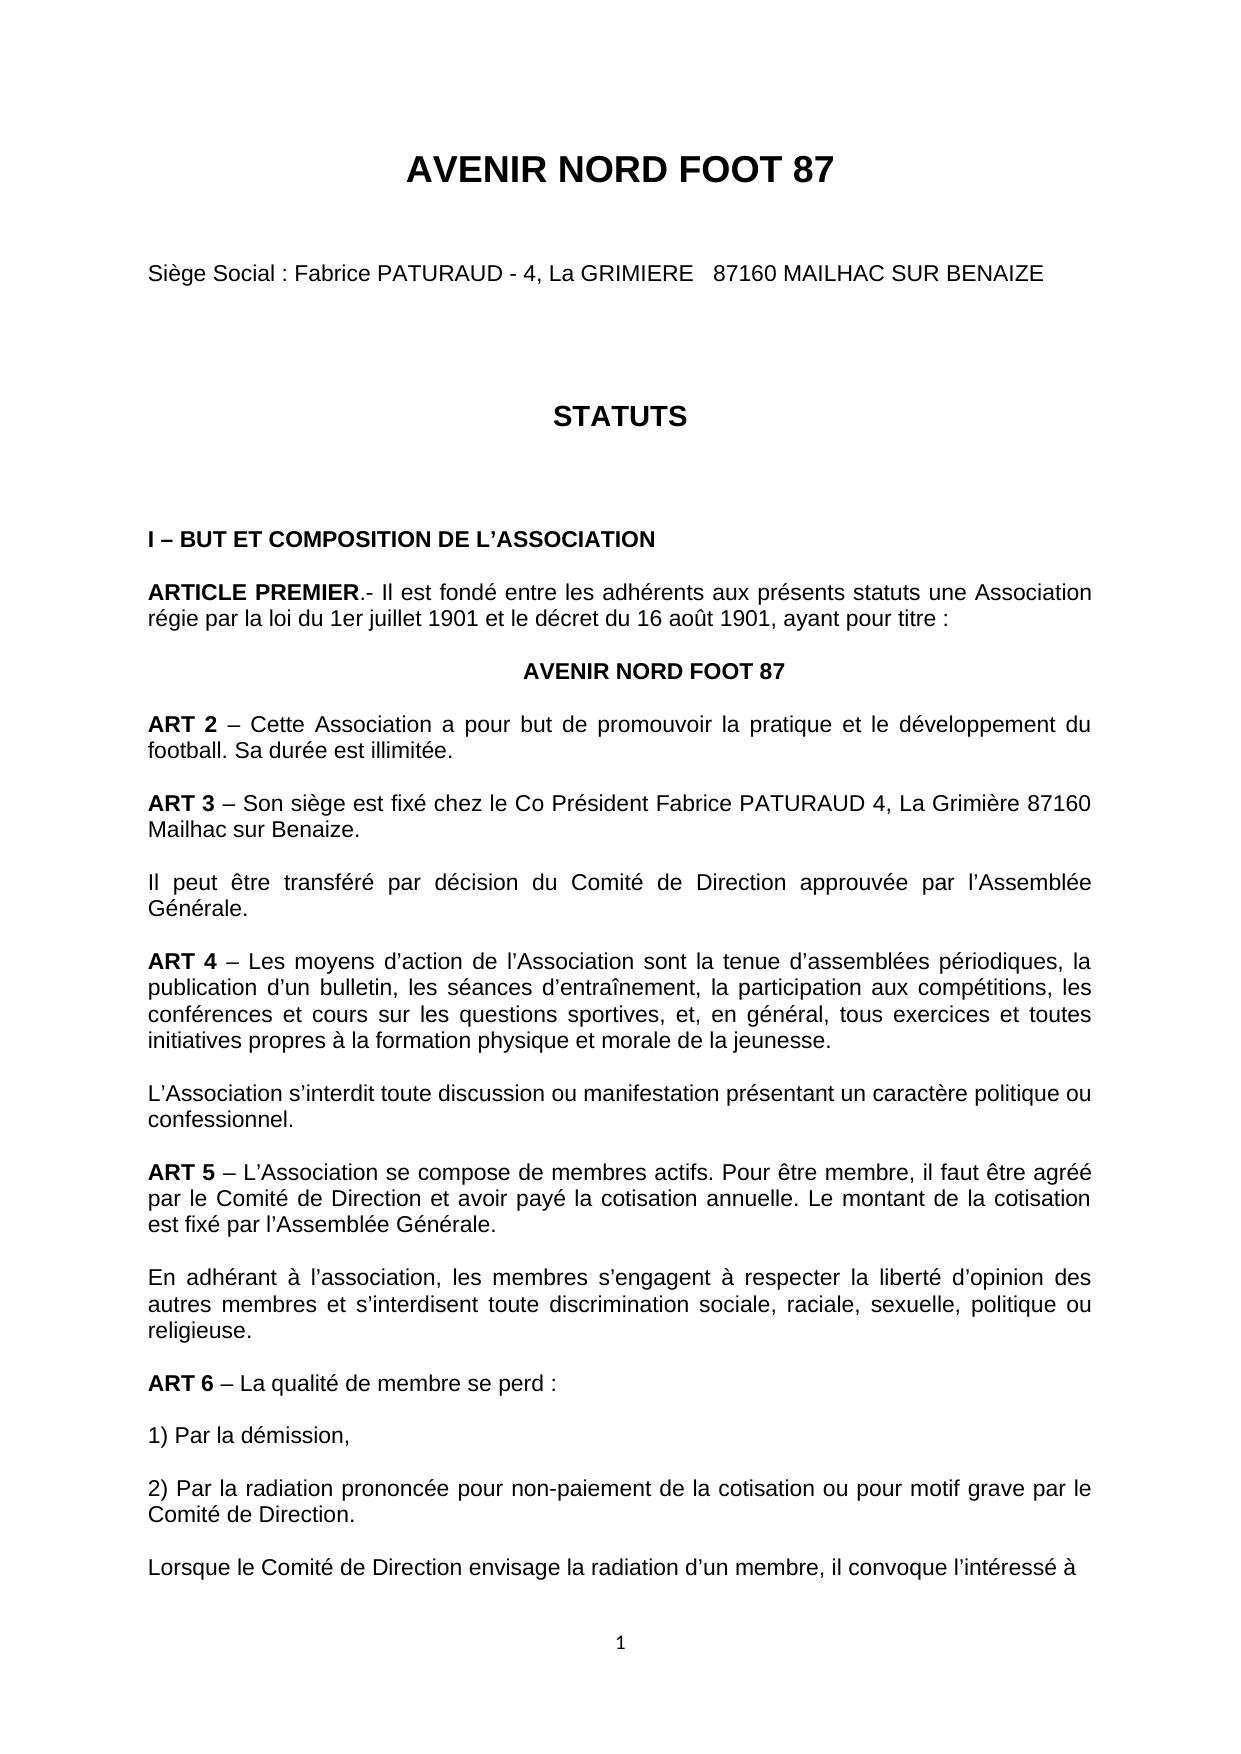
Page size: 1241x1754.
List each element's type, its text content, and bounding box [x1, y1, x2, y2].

text Siège Social : Fabrice PATURAUD - 4, La GRIMIERE 87160 MAILHAC SUR BENAIZE [148, 260, 1092, 287]
text ART 5 – L’Association se compose de membres actifs. Pour être membre, il faut être agréé par le Comité de Direction et avoir payé la cotisation annuelle. Le montant de la cotisation est fixé par l’Assemblée Générale. [148, 1159, 1092, 1238]
text ART 3 – Son siège est fixé chez le Co Président Fabrice PATURAUD 4, La Grimière 87160 Mailhac sur Benaize. [148, 790, 1092, 842]
text ART 4 – Les moyens d’action de l’Association sont la tenue d’assemblées périodiques, la publication d’un bulletin, les séances d’entraînement, la participation aux compétitions, les conférences et cours sur les questions sportives, et, en général, tous exercices et toutes initiatives propres à la formation physique et morale de la jeunesse. [148, 948, 1092, 1053]
text L’Association s’interdit toute discussion ou manifestation présentant un caractère politique ou [148, 1080, 1092, 1106]
text ARTICLE PREMIER.- Il est fondé entre les adhérents aux présents statuts une Association régie par la loi du 1er juillet 1901 et le décret du 16 août 1901, ayant pour titre : [148, 579, 1092, 632]
text STATUTS [148, 399, 1092, 433]
text I – BUT ET COMPOSITION DE L’ASSOCIATION [148, 526, 1092, 553]
text AVENIR NORD FOOT 87 [443, 658, 1092, 684]
text ART 6 – La qualité de membre se perd : [148, 1369, 1092, 1396]
text ART 2 – Cette Association a pour but de promouvoir la pratique et le développement du football. Sa durée est illimitée. [148, 711, 1092, 763]
text Lorsque le Comité de Direction envisage la radiation d’un membre, il convoque l’intéressé à [148, 1554, 1092, 1580]
text 1) Par la démission, [148, 1422, 1092, 1449]
text AVENIR NORD FOOT 87 [148, 148, 1092, 191]
text Il peut être transféré par décision du Comité de Direction approuvée par l’Assemblée Générale. [148, 869, 1092, 922]
text En adhérant à l’association, les membres s’engagent à respecter la liberté d’opinion des autres membres et s’interdisent toute discrimination sociale, raciale, sexuelle, politique ou religieuse. [148, 1264, 1092, 1343]
text confessionnel. [148, 1106, 1092, 1132]
text 2) Par la radiation prononcée pour non-paiement de la cotisation ou pour motif grave par le Comité de Direction. [148, 1475, 1092, 1528]
